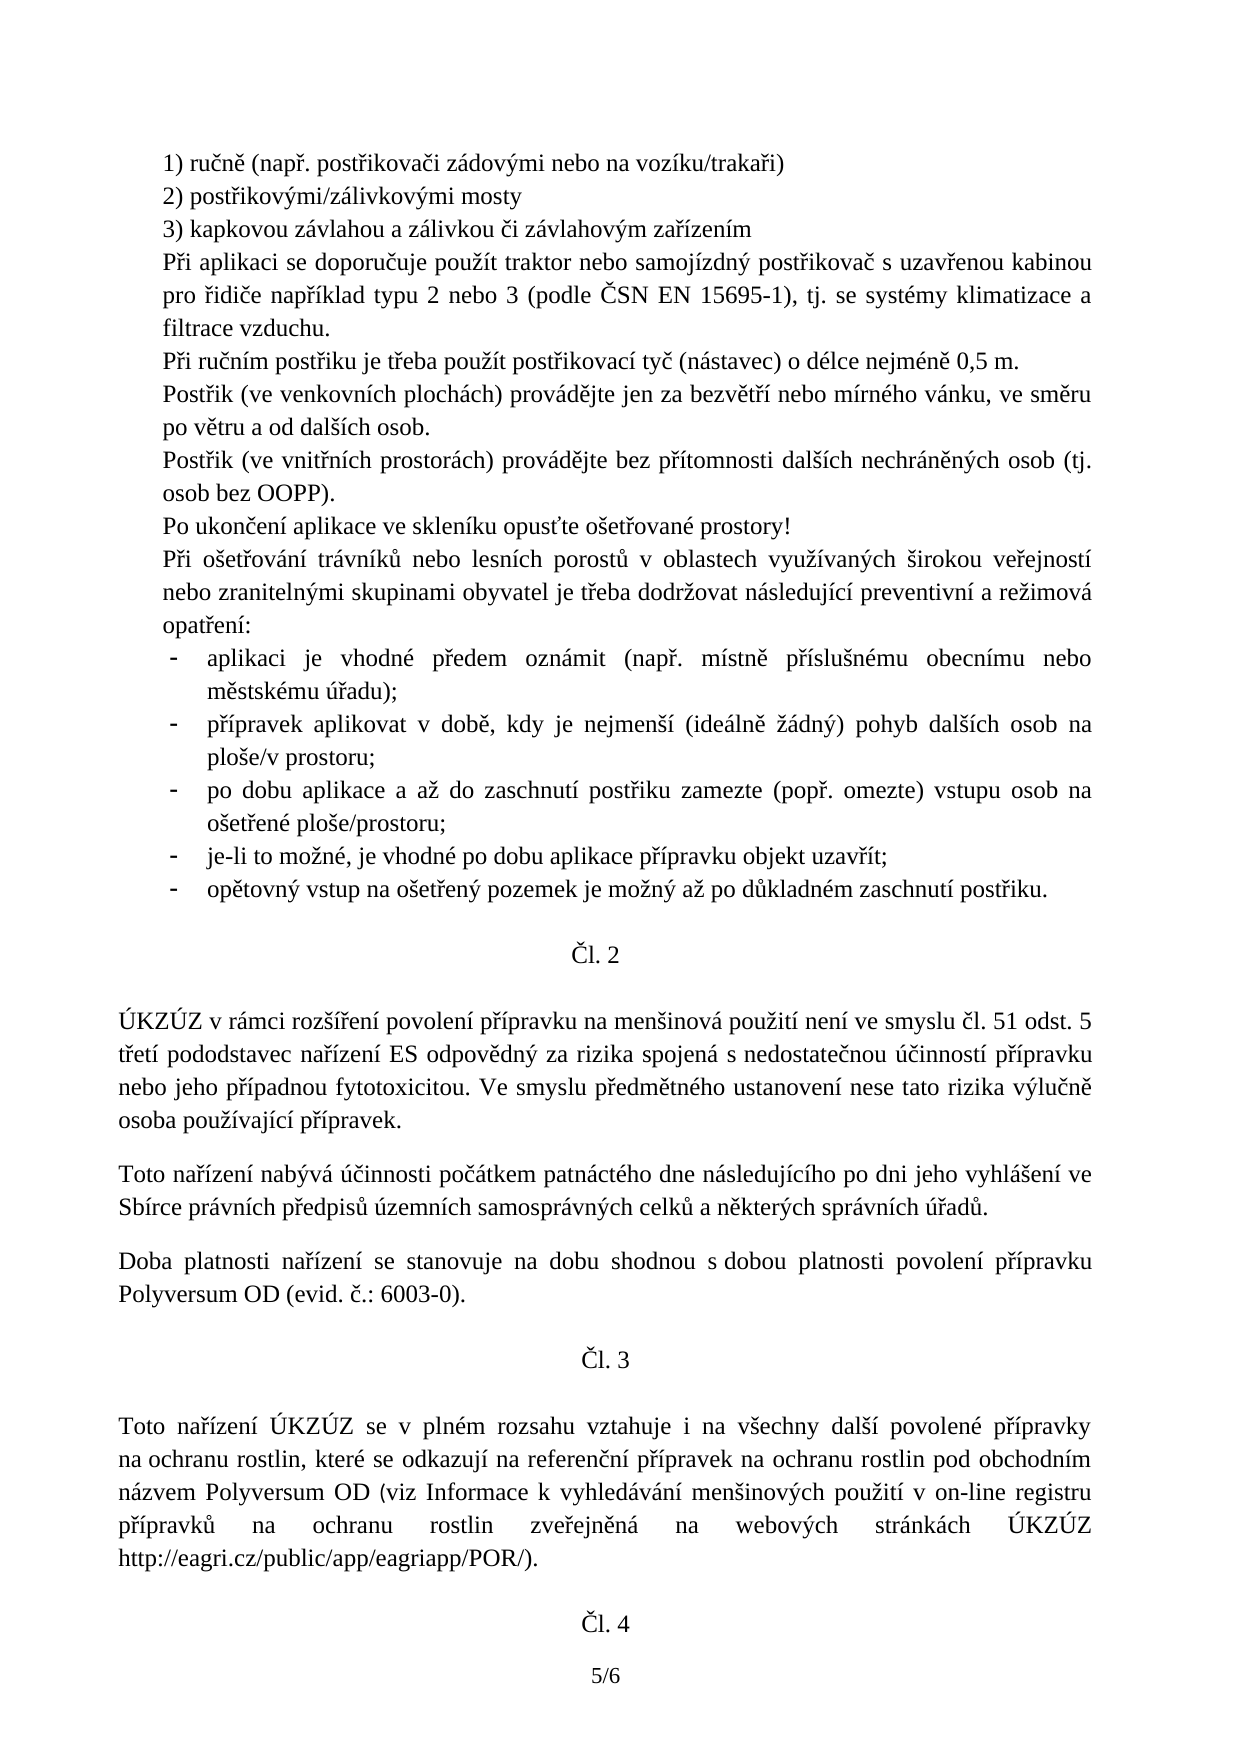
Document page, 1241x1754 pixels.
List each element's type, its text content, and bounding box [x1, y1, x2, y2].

list je-li to možné, je vhodné po dobu aplikace přípravku objekt uzavřít; [169, 841, 1093, 870]
text Při ručním postřiku je třeba použít postřikovací tyč (nástavec) o délce nejméně 0,5 m. [162, 346, 1093, 374]
list přípravek aplikovat v době, kdy je nejmenší (ideálně žádný) pohyb dalších osob na ploše/v prostoru; [169, 709, 1093, 771]
text ÚKZÚZ v rámci rozšíření povolení přípravku na menšinová použití není ve smyslu čl. 51 odst. 5 třetí pododstavec nařízení ES odpovědný za rizika spojená s nedostatečnou účinností přípravku nebo jeho případnou fytotoxicitou. Ve smyslu předmětného ustanovení nese tato rizika výlučně osoba používající přípravek. [118, 1006, 1092, 1134]
text Postřik (ve vnitřních prostorách) provádějte bez přítomnosti dalších nechráněných osob (tj. osob bez OOPP). [162, 445, 1093, 507]
text Čl. 4 [118, 1609, 1092, 1638]
text Čl. 3 [118, 1345, 1092, 1374]
text Doba platnosti nařízení se stanovuje na dobu shodnou s dobou platnosti povolení přípravku Polyversum OD (evid. č.: 6003-0). [118, 1246, 1092, 1308]
text Postřik (ve venkovních plochách) provádějte jen za bezvětří nebo mírného vánku, ve směru po větru a od dalších osob. [162, 379, 1093, 441]
text Čl. 2 [118, 940, 1092, 969]
text Po ukončení aplikace ve skleníku opusťte ošetřované prostory! [162, 511, 1093, 540]
list aplikaci je vhodné předem oznámit (např. místně příslušnému obecnímu nebo městskému úřadu); [169, 643, 1093, 705]
text Při aplikaci se doporučuje použít traktor nebo samojízdný postřikovač s uzavřenou kabinou pro řidiče například typu 2 nebo 3 (podle ČSN EN 15695-1), tj. se systémy klimatizace a filtrace vzduchu. [162, 247, 1093, 342]
text Toto nařízení ÚKZÚZ se v plném rozsahu vztahuje i na všechny další povolené přípravky na ochranu rostlin, které se odkazují na referenční přípravek na ochranu rostlin pod obchodním názvem Polyversum OD (viz Informace k vyhledávání menšinových použití v on-line registru přípravků na ochranu rostlin zveřejněná na webových stránkách ÚKZÚZ http://eagri.cz/public/app/eagriapp/POR/). [118, 1411, 1092, 1572]
text 2) postřikovými/zálivkovými mosty [162, 181, 1093, 209]
list po dobu aplikace a až do zaschnutí postřiku zamezte (popř. omezte) vstupu osob na ošetřené ploše/prostoru; [169, 775, 1093, 837]
text 3) kapkovou závlahou a zálivkou či závlahovým zařízením [162, 214, 1093, 242]
list opětovný vstup na ošetřený pozemek je možný až po důkladném zaschnutí postřiku. [169, 874, 1093, 903]
text 1) ručně (např. postřikovači zádovými nebo na vozíku/trakaři) [162, 148, 1093, 176]
text Toto nařízení nabývá účinnosti počátkem patnáctého dne následujícího po dni jeho vyhlášení ve Sbírce právních předpisů územních samosprávných celků a některých správních úřadů. [118, 1159, 1092, 1221]
text Při ošetřování trávníků nebo lesních porostů v oblastech využívaných širokou veřejností nebo zranitelnými skupinami obyvatel je třeba dodržovat následující preventivní a režimová opatření: [162, 544, 1093, 639]
